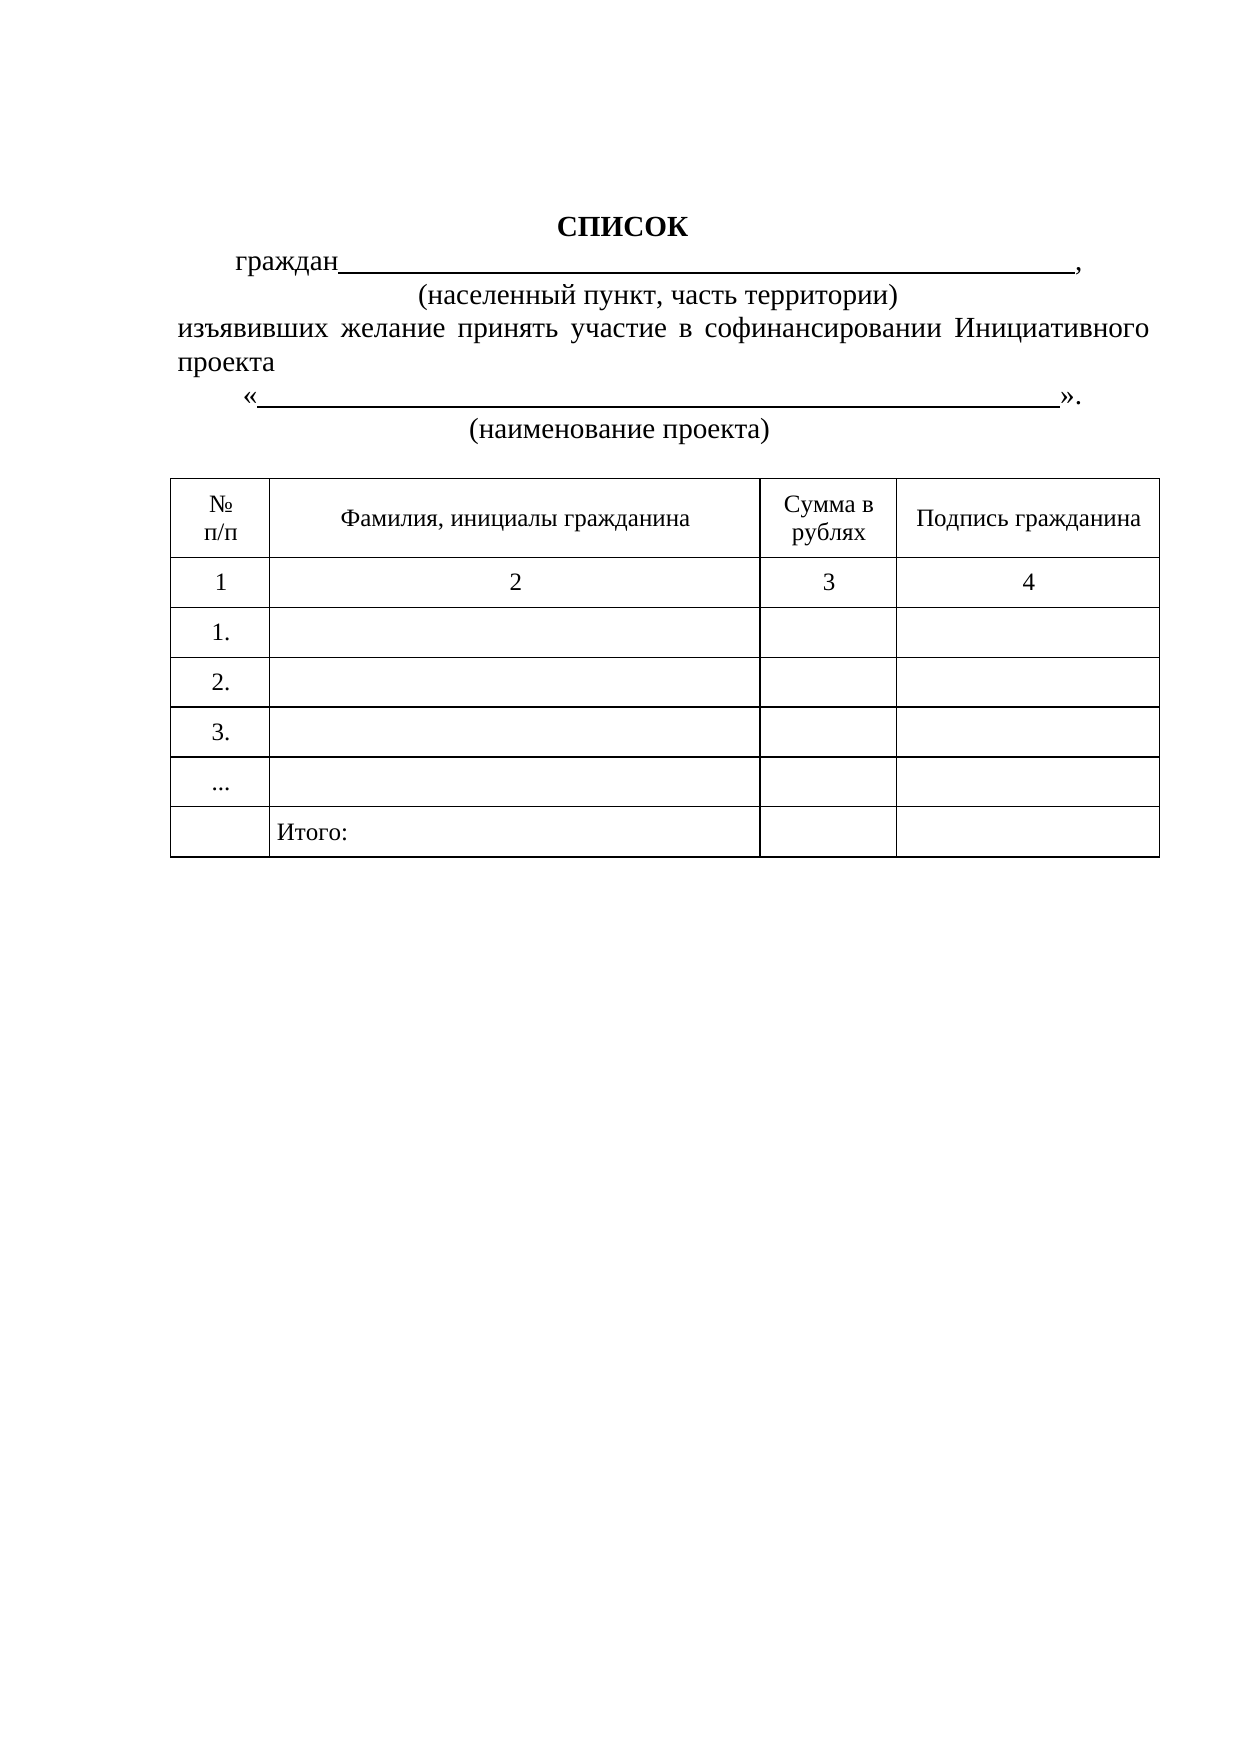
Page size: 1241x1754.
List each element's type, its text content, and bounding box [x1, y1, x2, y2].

table_cell Итого: [270, 807, 759, 856]
table_cell [897, 708, 1159, 756]
table_header Сумма в рублях [761, 479, 896, 557]
table_cell 4 [897, 558, 1159, 607]
table_cell 2 [270, 558, 759, 607]
table_cell 1. [171, 608, 269, 657]
table_cell [270, 658, 759, 706]
table_cell 3 [761, 558, 896, 607]
table_cell [270, 758, 759, 806]
table_cell [761, 807, 896, 856]
table_cell [761, 758, 896, 806]
table_cell [270, 708, 759, 756]
table_cell 2. [171, 658, 269, 706]
table_cell [897, 758, 1159, 806]
table_header № п/п [171, 479, 269, 557]
table_cell ... [171, 758, 269, 806]
table_cell [897, 608, 1159, 657]
table_header Фамилия, инициалы гражданина [270, 479, 759, 557]
text (наименование проекта) [469, 411, 1171, 444]
table_cell [897, 658, 1159, 706]
table_cell [270, 608, 759, 657]
table_header Подпись гражданина [897, 479, 1159, 557]
table_cell [171, 807, 269, 856]
table_cell 1 [171, 558, 269, 607]
table_cell [761, 608, 896, 657]
text граждан , (населенный пункт, часть территории) [235, 243, 1083, 310]
text изъявивших желание принять участие в софинансировании Инициативного проекта [177, 310, 1171, 377]
table_cell 3. [171, 708, 269, 756]
table_cell [897, 807, 1159, 856]
title СПИСОК [554, 210, 690, 243]
table_cell [761, 708, 896, 756]
text « ». [243, 377, 1171, 411]
table_cell [761, 658, 896, 706]
